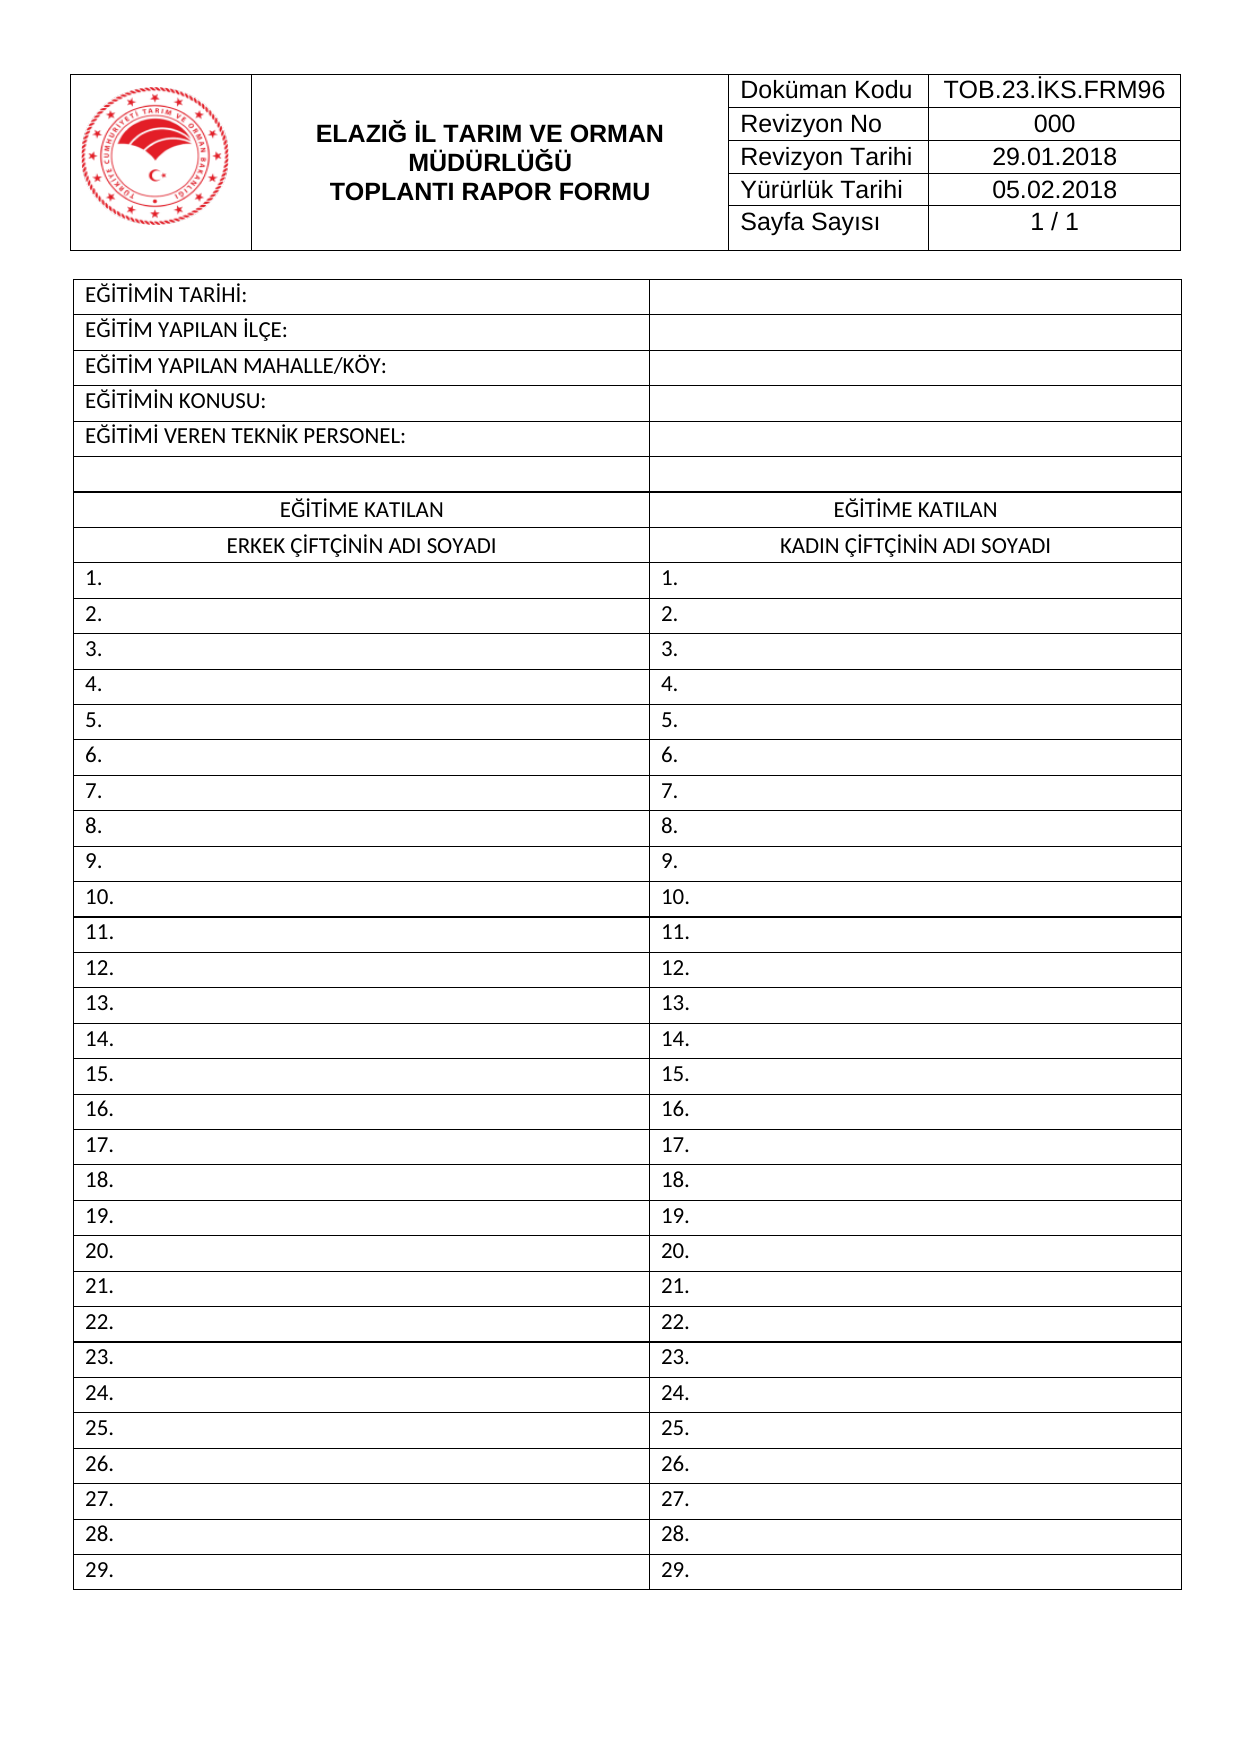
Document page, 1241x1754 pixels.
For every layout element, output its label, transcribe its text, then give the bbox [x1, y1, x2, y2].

table_cell 25. [650, 1413, 1181, 1448]
table_cell [74, 457, 649, 491]
table_cell [650, 315, 1181, 350]
table_cell 27. [650, 1484, 1181, 1518]
table_cell 2. [650, 599, 1181, 633]
table_cell 12. [650, 953, 1181, 987]
table_cell 5. [74, 705, 649, 739]
table_cell 21. [650, 1272, 1181, 1306]
table_cell 8. [650, 811, 1181, 846]
table_cell 22. [650, 1307, 1181, 1341]
table_cell 7. [74, 776, 649, 810]
table_cell 22. [74, 1307, 649, 1341]
table_cell 6. [74, 740, 649, 775]
table_cell 9. [74, 847, 649, 881]
table_cell 24. [650, 1378, 1181, 1412]
table_cell 10. [650, 882, 1181, 916]
table_cell 26. [74, 1449, 649, 1483]
table_header EĞİTİMİN TARİHİ: [74, 280, 649, 314]
table_cell EĞİTİME KATILAN [650, 493, 1181, 527]
table_cell 13. [650, 988, 1181, 1023]
table_cell 3. [74, 634, 649, 668]
table_cell 27. [74, 1484, 649, 1518]
table_cell ERKEK ÇİFTÇİNİN ADI SOYADI [74, 528, 649, 562]
table_cell 17. [74, 1130, 649, 1164]
table_cell 29. [74, 1555, 649, 1589]
table_cell 1. [74, 563, 649, 598]
table_cell 29. [650, 1555, 1181, 1589]
table_cell EĞİTİMİ VEREN TEKNİK PERSONEL: [74, 422, 649, 456]
table_cell 25. [74, 1413, 649, 1448]
table_cell KADIN ÇİFTÇİNİN ADI SOYADI [650, 528, 1181, 562]
table_cell 15. [74, 1059, 649, 1093]
table_cell 16. [650, 1095, 1181, 1129]
table_cell 28. [74, 1520, 649, 1554]
table_cell 11. [650, 918, 1181, 952]
table_cell 4. [650, 670, 1181, 704]
table_cell 8. [74, 811, 649, 846]
table_cell 2. [74, 599, 649, 633]
table_cell 14. [650, 1024, 1181, 1058]
table_cell 28. [650, 1520, 1181, 1554]
table_cell 11. [74, 918, 649, 952]
table_cell 6. [650, 740, 1181, 775]
table_cell EĞİTİM YAPILAN İLÇE: [74, 315, 649, 350]
table_cell 23. [650, 1343, 1181, 1377]
table_cell 15. [650, 1059, 1181, 1093]
table_cell [650, 351, 1181, 385]
table_cell EĞİTİME KATILAN [74, 493, 649, 527]
table_cell 17. [650, 1130, 1181, 1164]
table_cell 20. [650, 1236, 1181, 1271]
table_cell 19. [650, 1201, 1181, 1235]
table_cell 3. [650, 634, 1181, 668]
table_cell 1. [650, 563, 1181, 598]
table_cell [650, 386, 1181, 421]
table_cell 23. [74, 1343, 649, 1377]
table_cell 16. [74, 1095, 649, 1129]
table_cell 26. [650, 1449, 1181, 1483]
table_cell 10. [74, 882, 649, 916]
table_cell 13. [74, 988, 649, 1023]
table_cell 18. [650, 1165, 1181, 1200]
table_cell 19. [74, 1201, 649, 1235]
table_cell 20. [74, 1236, 649, 1271]
table_cell 7. [650, 776, 1181, 810]
table_cell 14. [74, 1024, 649, 1058]
table_cell EĞİTİMİN KONUSU: [74, 386, 649, 421]
table_cell [650, 457, 1181, 491]
table_cell [650, 422, 1181, 456]
table_cell 9. [650, 847, 1181, 881]
table_cell 24. [74, 1378, 649, 1412]
table_header [650, 280, 1181, 314]
table_cell 21. [74, 1272, 649, 1306]
table_cell EĞİTİM YAPILAN MAHALLE/KÖY: [74, 351, 649, 385]
table_cell 5. [650, 705, 1181, 739]
table_cell 18. [74, 1165, 649, 1200]
table_cell 12. [74, 953, 649, 987]
picture [81, 87, 229, 225]
table_cell 4. [74, 670, 649, 704]
